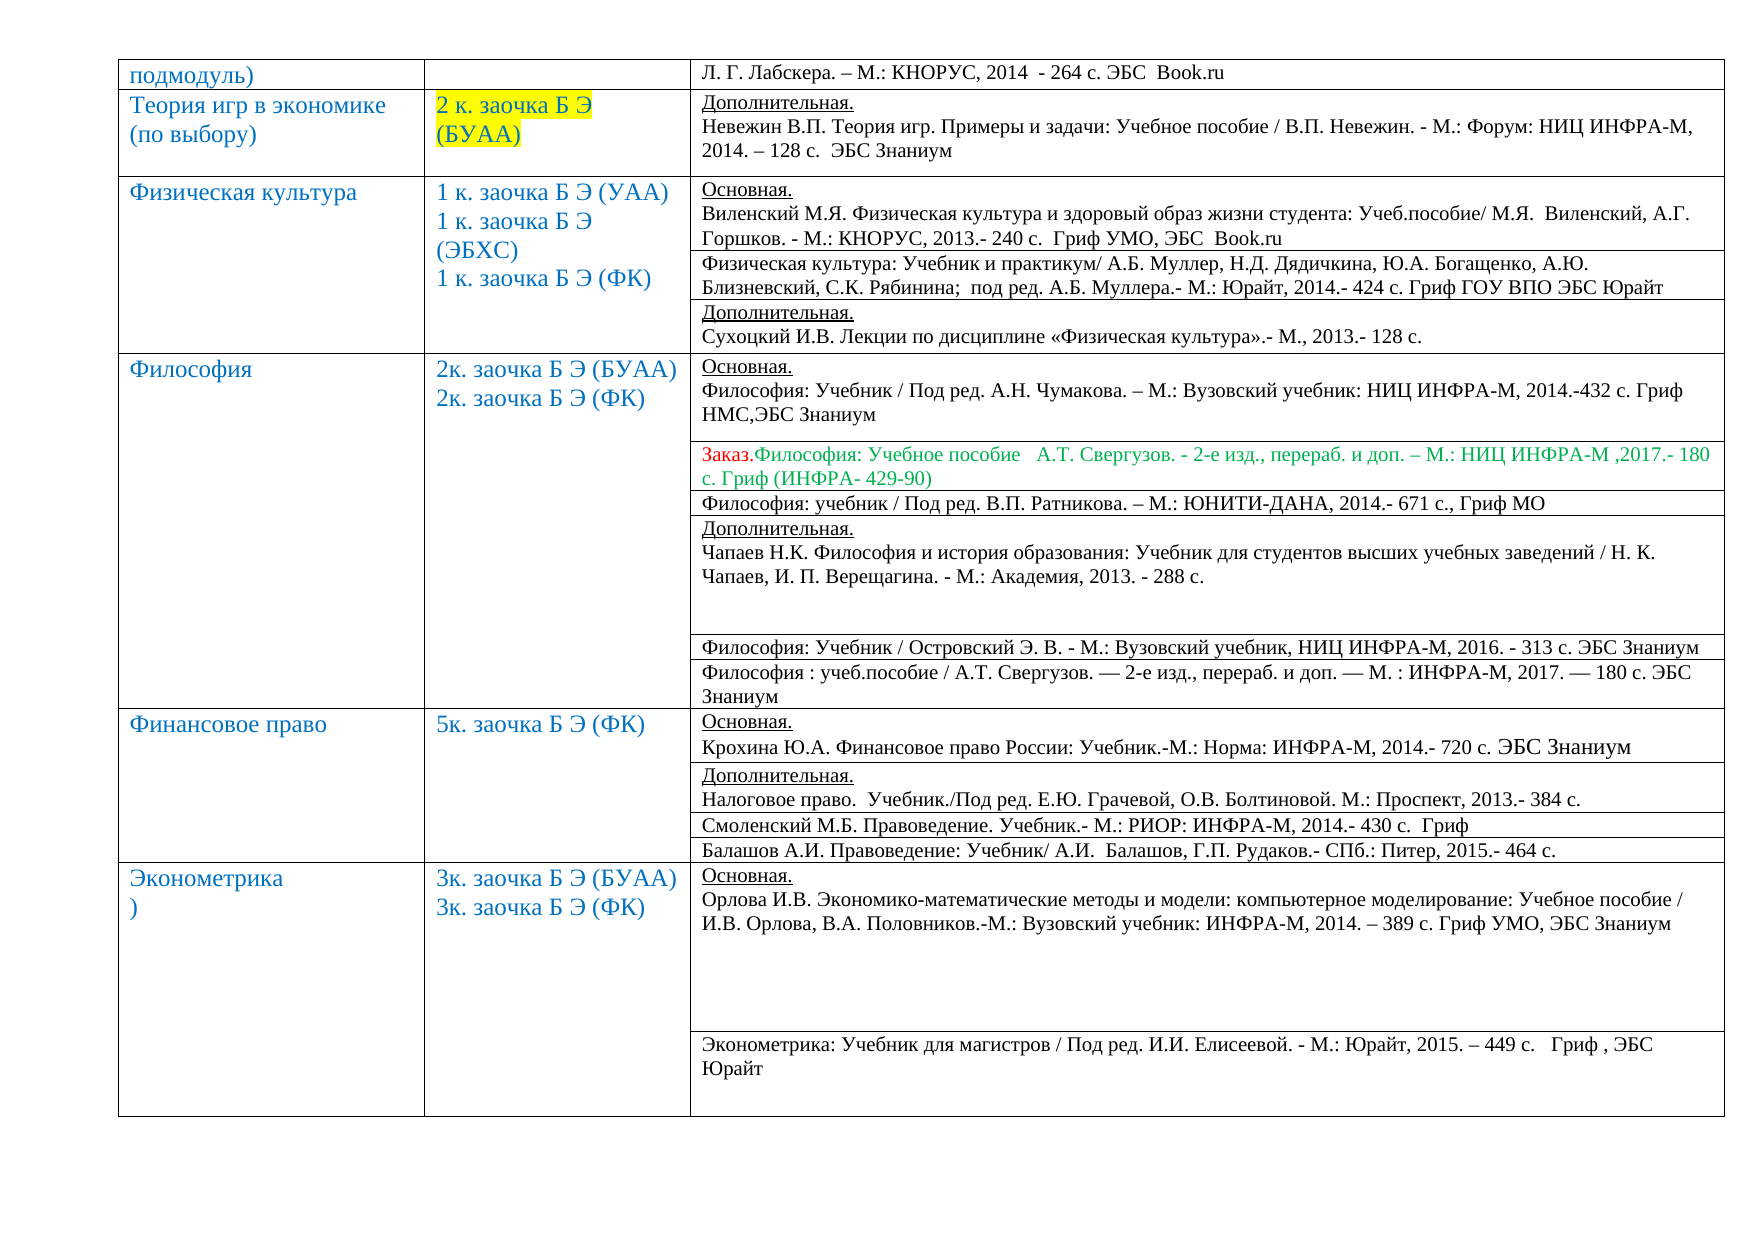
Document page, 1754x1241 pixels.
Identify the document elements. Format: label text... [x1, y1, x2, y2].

table_cell Философия: Учебник / Островский Э. В. - М.: Вузовский учебник, НИЦ ИНФРА-М, 2016. - 313 с. ЭБС Знаниум [691, 635, 1724, 659]
table_cell Основная. Орлова И.В. Экономико-математические методы и модели: компьютерное моделирование: Учебное пособие / И.В. Орлова, В.А. Половников.-М.: Вузовский учебник: ИНФРА-М, 2014. – 389 с. Гриф УМО, ЭБС Знаниум [691, 863, 1724, 1031]
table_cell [119, 60, 424, 89]
table_cell Дополнительная. Налоговое право. Учебник./Под ред. Е.Ю. Грачевой, О.В. Болтиновой. М.: Проспект, 2013.- 384 с. [691, 763, 1724, 812]
table_cell Эконометрика: Учебник для магистров / Под ред. И.И. Елисеевой. - М.: Юрайт, 2015. – 449 с. Гриф , ЭБС Юрайт [691, 1032, 1724, 1116]
table_cell Дополнительная. Чапаев Н.К. Философия и история образования: Учебник для студентов высших учебных заведений / Н. К. Чапаев, И. П. Верещагина. - М.: Академия, 2013. - 288 с. [691, 516, 1724, 634]
table_cell Дополнительная. Невежин В.П. Теория игр. Примеры и задачи: Учебное пособие / В.П. Невежин. - М.: Форум: НИЦ ИНФРА-М, 2014. – 128 с. ЭБС Знаниум [691, 90, 1724, 176]
table_cell Основная. Виленский М.Я. Физическая культура и здоровый образ жизни студента: Учеб.пособие/ М.Я. Виленский, А.Г. Горшков. - М.: КНОРУС, 2013.- 240 с. Гриф УМО, ЭБС Вook.ru [691, 177, 1724, 249]
table_cell Балашов А.И. Правоведение: Учебник/ А.И. Балашов, Г.П. Рудаков.- СПб.: Питер, 2015.- 464 с. [691, 838, 1724, 862]
table_cell 2к. заочка Б Э (БУАА) 2к. заочка Б Э (ФК) [425, 354, 690, 708]
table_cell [691, 60, 1724, 89]
table_cell Смоленский М.Б. Правоведение. Учебник.- М.: РИОР: ИНФРА-М, 2014.- 430 с. Гриф [691, 813, 1724, 837]
table_cell Теория игр в экономике (по выбору) [119, 90, 424, 176]
table_cell Основная. Крохина Ю.А. Финансовое право России: Учебник.-М.: Норма: ИНФРА-М, 2014.- 720 с. ЭБС Знаниум [691, 709, 1724, 762]
table_cell Философия [119, 354, 424, 708]
table_cell Эконометрика ) [119, 863, 424, 1116]
table_cell Дополнительная. Сухоцкий И.В. Лекции по дисциплине «Физическая культура».- М., 2013.- 128 с. [691, 300, 1724, 353]
table_cell Философия: учебник / Под ред. В.П. Ратникова. – М.: ЮНИТИ-ДАНА, 2014.- 671 с., Гриф МО [691, 491, 1724, 515]
table_cell Физическая культура: Учебник и практикум/ А.Б. Муллер, Н.Д. Дядичкина, Ю.А. Богащенко, А.Ю. Близневский, С.К. Рябинина; под ред. А.Б. Муллера.- М.: Юрайт, 2014.- 424 с. Гриф ГОУ ВПО ЭБС Юрайт [691, 251, 1724, 299]
table_cell Философия : учеб.пособие / А.Т. Свергузов. — 2-е изд., перераб. и доп. — М. : ИНФРА-М, 2017. — 180 с. ЭБС Знаниум [691, 660, 1724, 708]
table_cell Заказ.Философия: Учебное пособие А.Т. Свергузов. - 2-e изд., перераб. и доп. – М.: НИЦ ИНФРА-М ,2017.- 180 с. Гриф (ИНФРА- 429-90) [691, 442, 1724, 490]
table_cell Основная. Философия: Учебник / Под ред. А.Н. Чумакова. – М.: Вузовский учебник: НИЦ ИНФРА-М, 2014.-432 с. Гриф НМС,ЭБС Знаниум [691, 354, 1724, 441]
table_cell 2 к. заочка Б Э (БУАА) [425, 90, 690, 176]
table_cell 5к. заочка Б Э (ФК) [425, 709, 690, 862]
table_cell 3к. заочка Б Э (БУАА) 3к. заочка Б Э (ФК) [425, 863, 690, 1116]
table_cell 1 к. заочка Б Э (УАА) 1 к. заочка Б Э (ЭБХС) 1 к. заочка Б Э (ФК) [425, 177, 690, 353]
table_cell Физическая культура [119, 177, 424, 353]
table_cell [425, 60, 690, 89]
table_cell Финансовое право [119, 709, 424, 862]
